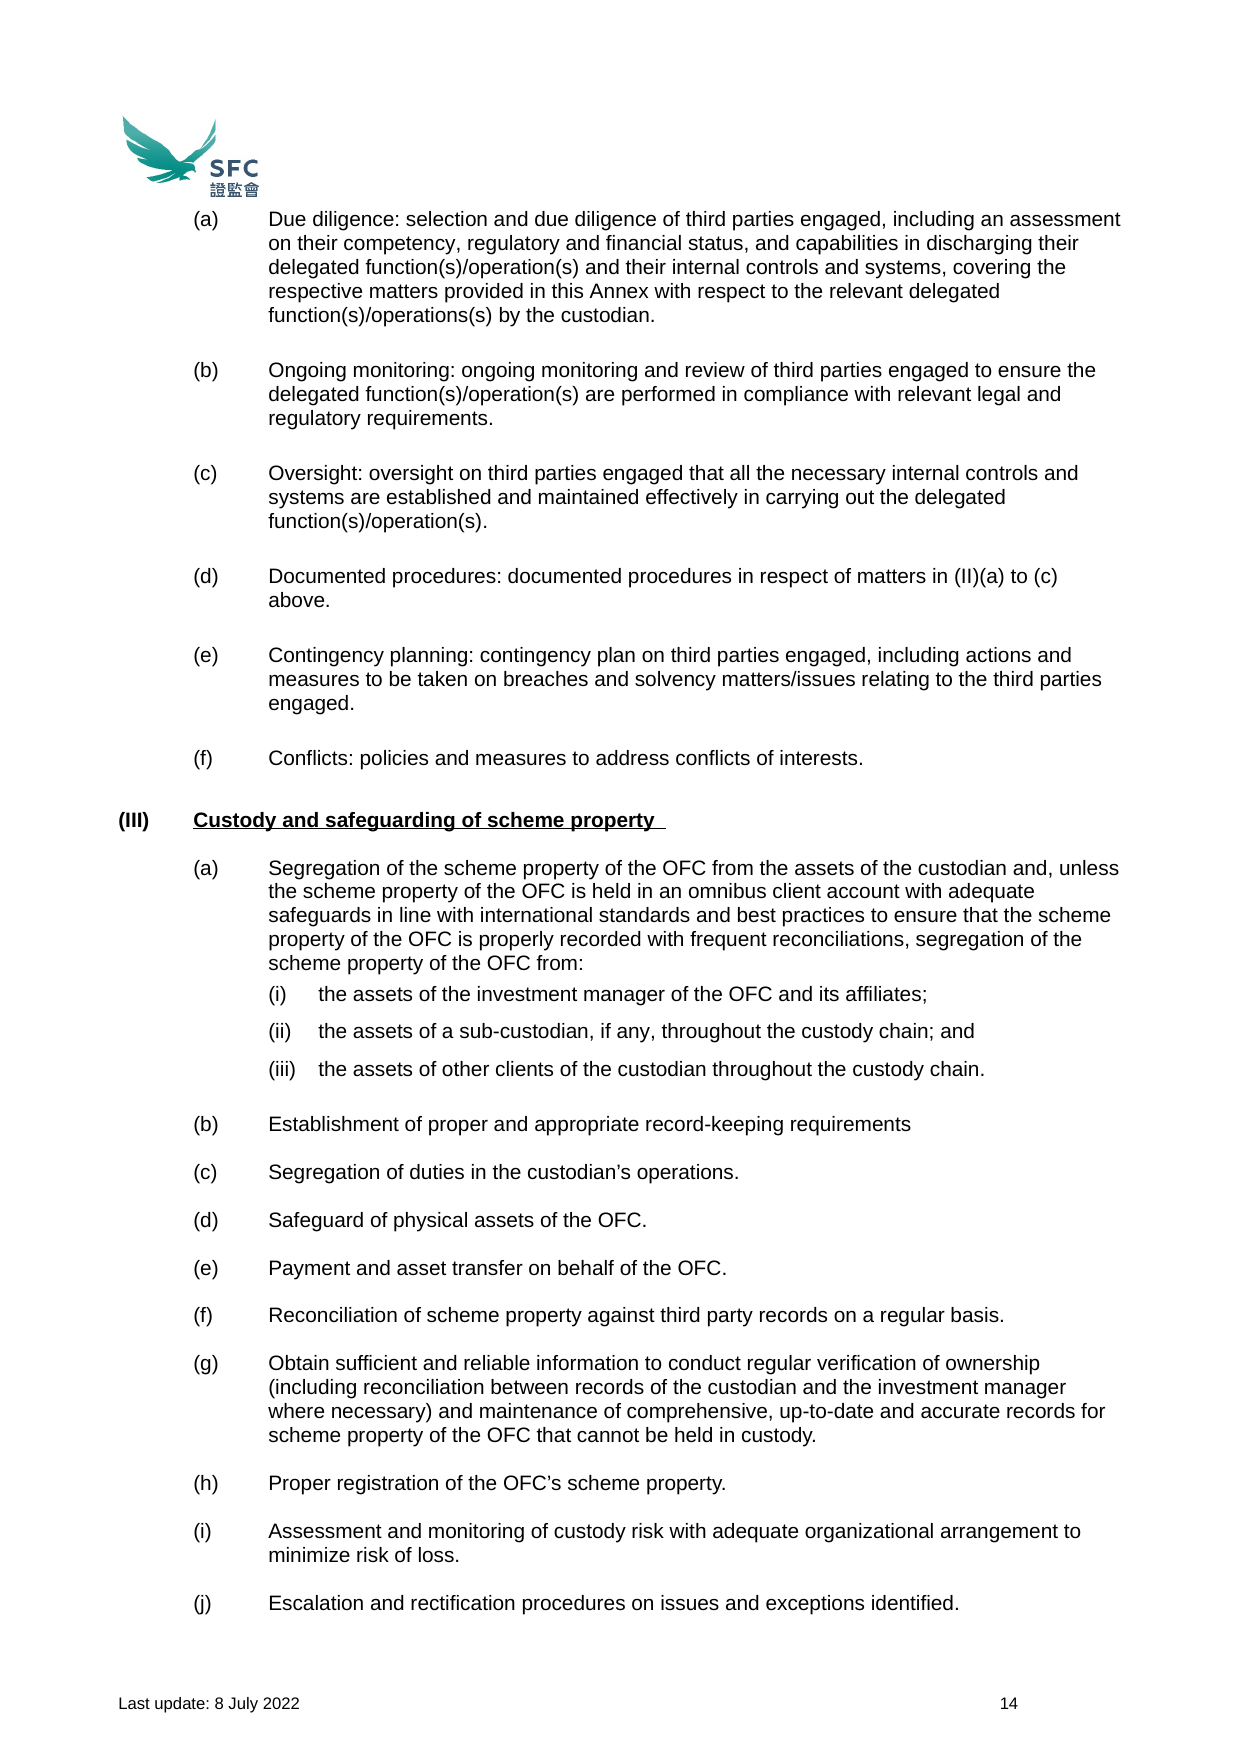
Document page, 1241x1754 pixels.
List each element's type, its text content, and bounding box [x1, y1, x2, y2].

subtitle Segregation of the scheme property of the OFC from the assets of the custodian and, unless the scheme property of the OFC is held in an omnibus client account with adequate safeguards in line with international standards and best practices to ensure that the scheme property of the OFC is properly recorded with frequent reconciliations, segregation of the scheme property of the OFC from: [193, 855, 1122, 975]
subtitle Establishment of proper and appropriate record-keeping requirements [193, 1112, 1122, 1136]
picture [118, 109, 276, 207]
subtitle Due diligence: selection and due diligence of third parties engaged, including an assessment on their competency, regulatory and financial status, and capabilities in discharging their delegated function(s)/operation(s) and their internal controls and systems, covering the respective matters provided in this Annex with respect to the relevant delegated function(s)/operations(s) by the custodian. [193, 207, 1122, 358]
subtitle Payment and asset transfer on behalf of the OFC. [193, 1255, 1122, 1303]
list the assets of a sub-custodian, if any, throughout the custody chain; and [268, 1013, 1122, 1050]
subtitle Custody and safeguarding of scheme property [118, 807, 1122, 831]
subtitle Oversight: oversight on third parties engaged that all the necessary internal controls and systems are established and maintained effectively in carrying out the delegated function(s)/operation(s). [193, 461, 1122, 564]
subtitle Obtain sufficient and reliable information to conduct regular verification of ownership (including reconciliation between records of the custodian and the investment manager where necessary) and maintenance of comprehensive, up-to-date and accurate records for scheme property of the OFC that cannot be held in custody. [193, 1351, 1122, 1471]
subtitle Assessment and monitoring of custody risk with adequate organizational arrangement to minimize risk of loss. [193, 1519, 1122, 1567]
subtitle Proper registration of the OFC’s scheme property. [193, 1471, 1122, 1519]
subtitle Safeguard of physical assets of the OFC. [193, 1207, 1122, 1255]
list the assets of other clients of the custodian throughout the custody chain. [268, 1050, 1122, 1088]
subtitle Segregation of duties in the custodian’s operations. [193, 1159, 1122, 1207]
subtitle Conflicts: policies and measures to address conflicts of interests. [193, 746, 1122, 770]
subtitle Documented procedures: documented procedures in respect of matters in (II)(a) to (c) above. [193, 564, 1122, 643]
subtitle Escalation and rectification procedures on issues and exceptions identified. [193, 1591, 1122, 1615]
subtitle Contingency planning: contingency plan on third parties engaged, including actions and measures to be taken on breaches and solvency matters/issues relating to the third parties engaged. [193, 643, 1122, 746]
subtitle Ongoing monitoring: ongoing monitoring and review of third parties engaged to ensure the delegated function(s)/operation(s) are performed in compliance with relevant legal and regulatory requirements. [193, 358, 1122, 461]
subtitle Reconciliation of scheme property against third party records on a regular basis. [193, 1303, 1122, 1351]
list the assets of the investment manager of the OFC and its affiliates; [268, 975, 1122, 1013]
